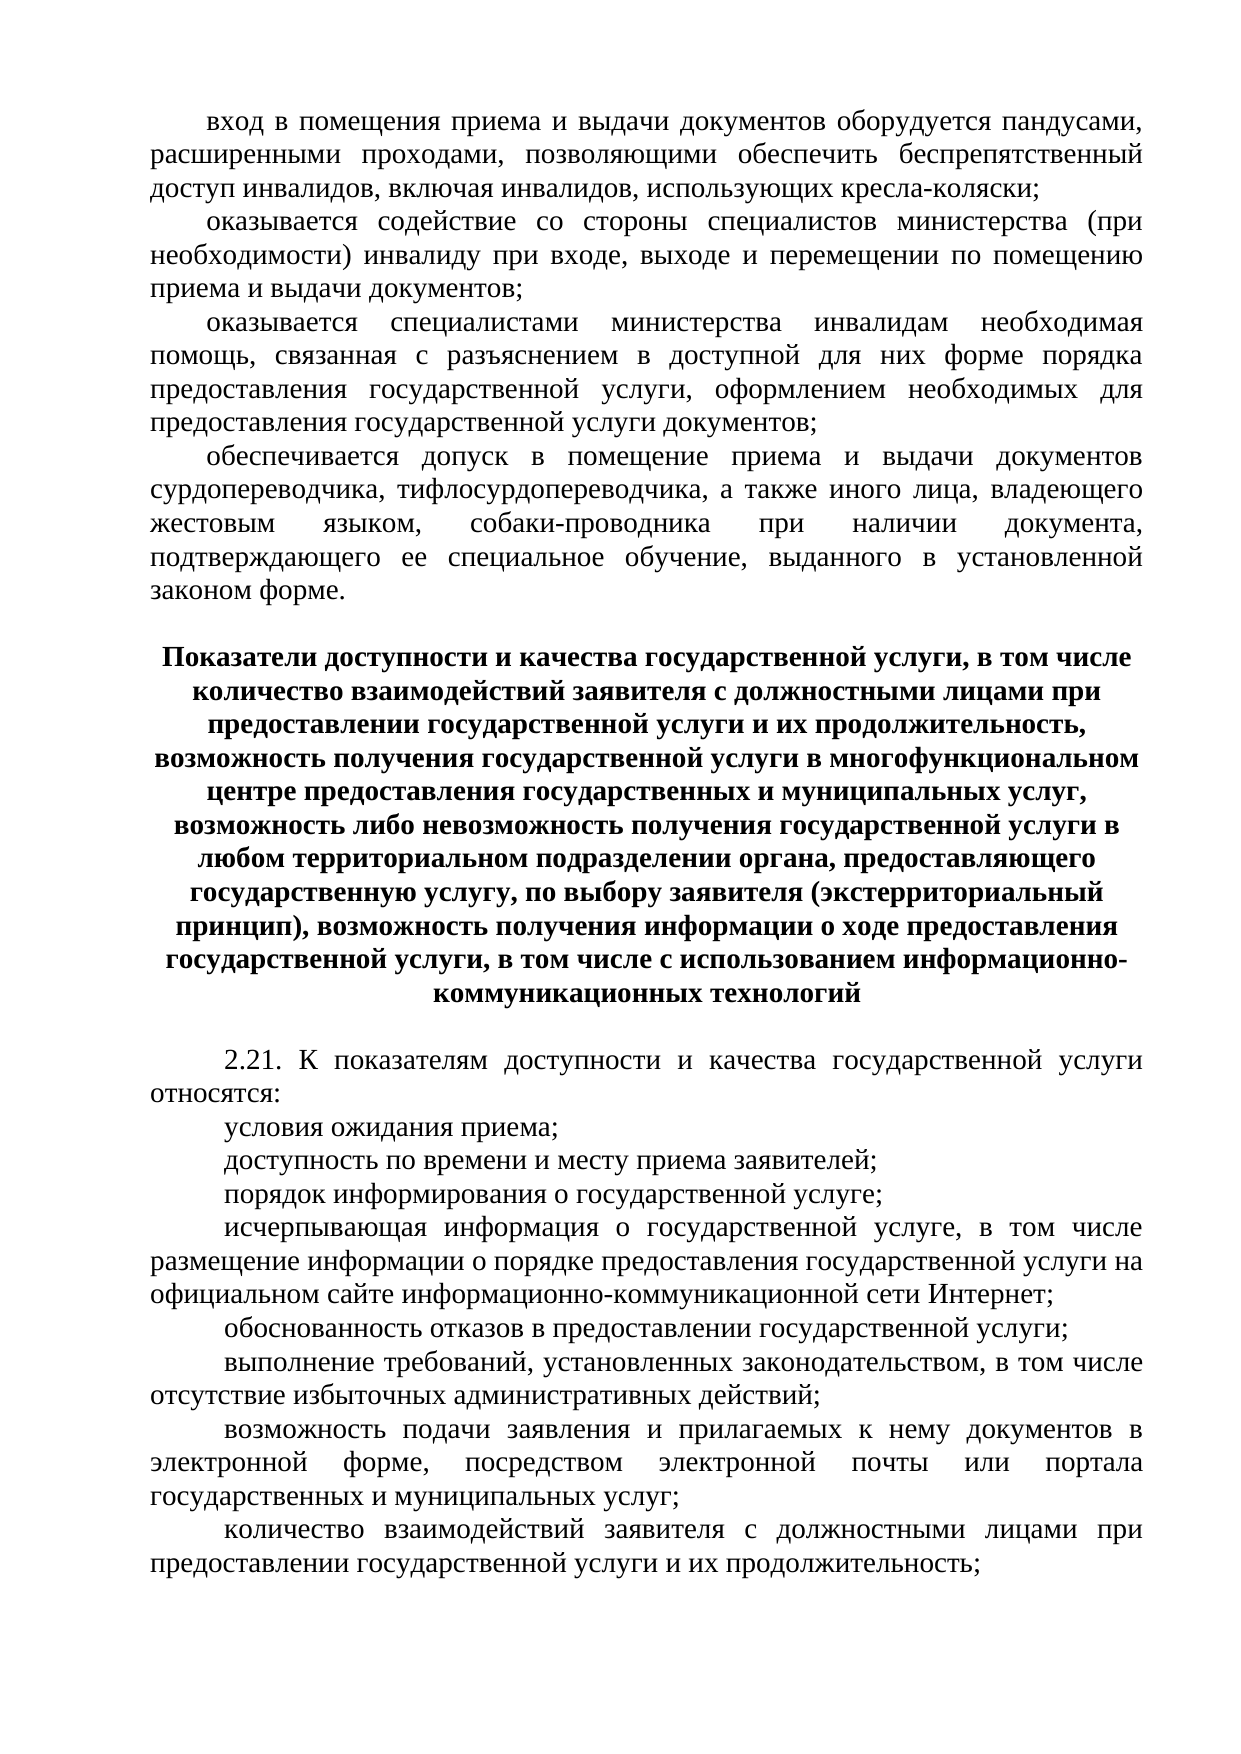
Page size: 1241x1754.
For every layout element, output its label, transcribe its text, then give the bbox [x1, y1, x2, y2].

text оказывается специалистами министерства инвалидам необходимая помощь, связанная с разъяснением в доступной для них форме порядка предоставления государственной услуги, оформлением необходимых для предоставления государственной услуги документов; [150, 304, 1144, 438]
text Показатели доступности и качества государственной услуги, в том числе количество взаимодействий заявителя с должностными лицами при предоставлении государственной услуги и их продолжительность, возможность получения государственной услуги в многофункциональном центре предоставления государственных и муниципальных услуг, возможность либо невозможность получения государственной услуги в любом территориальном подразделении органа, предоставляющего государственную услугу, по выбору заявителя (экстерриториальный принцип), возможность получения информации о ходе предоставления государственной услуги, в том числе с использованием информационно-коммуникационных технологий [150, 639, 1144, 1008]
text порядок информирования о государственной услуге; [150, 1176, 1144, 1209]
text доступность по времени и месту приема заявителей; [150, 1142, 1144, 1176]
text исчерпывающая информация о государственной услуге, в том числе размещение информации о порядке предоставления государственной услуги на официальном сайте информационно-коммуникационной сети Интернет; [150, 1209, 1144, 1310]
text оказывается содействие со стороны специалистов министерства (при необходимости) инвалиду при входе, выходе и перемещении по помещению приема и выдачи документов; [150, 203, 1144, 304]
text условия ожидания приема; [150, 1109, 1144, 1142]
text выполнение требований, установленных законодательством, в том числе отсутствие избыточных административных действий; [150, 1344, 1144, 1411]
text обеспечивается допуск в помещение приема и выдачи документов сурдопереводчика, тифлосурдопереводчика, а также иного лица, владеющего жестовым языком, собаки-проводника при наличии документа, подтверждающего ее специальное обучение, выданного в установленной законом форме. [150, 438, 1144, 606]
text обоснованность отказов в предоставлении государственной услуги; [150, 1310, 1144, 1344]
text возможность подачи заявления и прилагаемых к нему документов в электронной форме, посредством электронной почты или портала государственных и муниципальных услуг; [150, 1411, 1144, 1511]
text вход в помещения приема и выдачи документов оборудуется пандусами, расширенными проходами, позволяющими обеспечить беспрепятственный доступ инвалидов, включая инвалидов, использующих кресла-коляски; [150, 103, 1144, 203]
text количество взаимодействий заявителя с должностными лицами при предоставлении государственной услуги и их продолжительность; [150, 1511, 1144, 1578]
text 2.21. К показателям доступности и качества государственной услуги относятся: [150, 1042, 1144, 1109]
